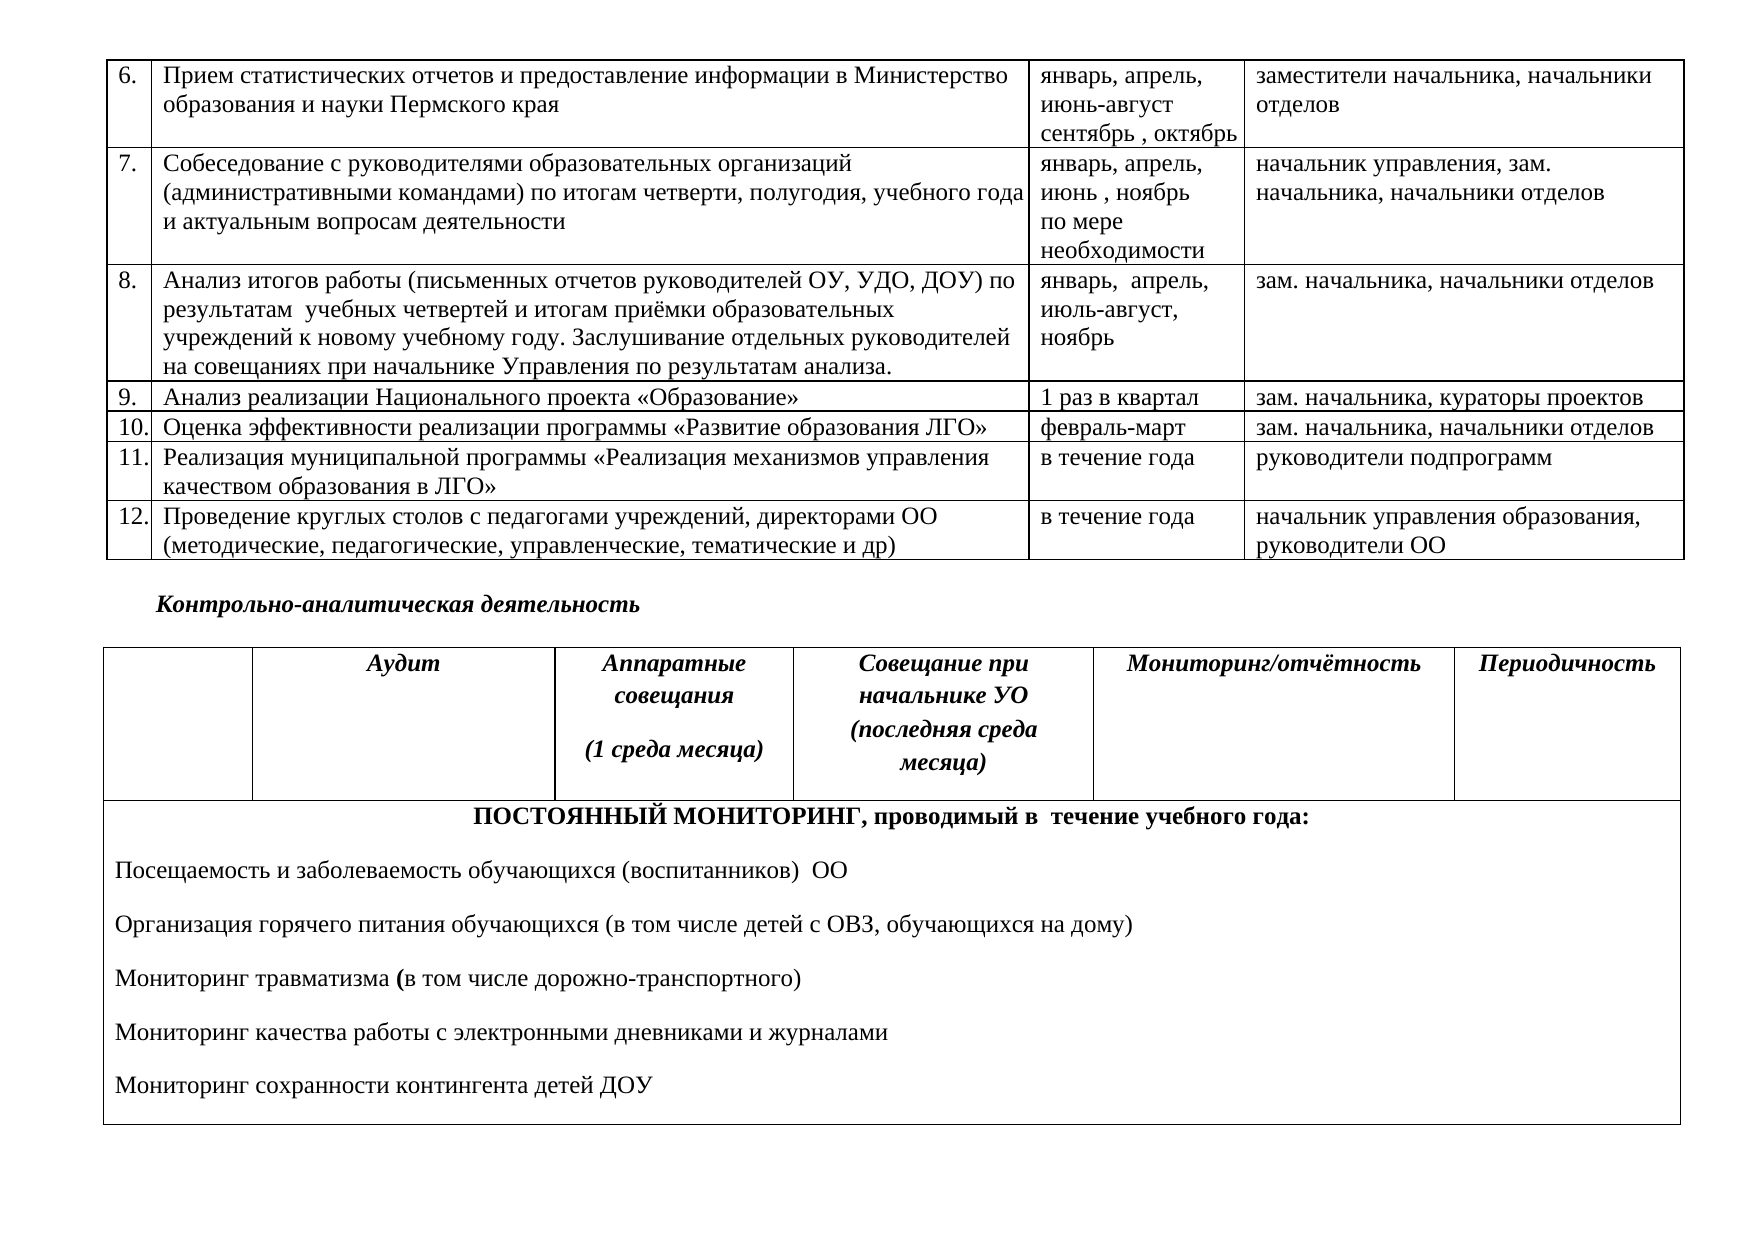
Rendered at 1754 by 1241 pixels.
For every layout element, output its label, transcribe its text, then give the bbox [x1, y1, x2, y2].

table_cell январь, апрель, июнь-август сентябрь , октябрь [1030, 61, 1244, 147]
table_cell начальник управления образования, руководители ОО [1245, 501, 1683, 559]
table_cell Анализ итогов работы (письменных отчетов руководителей ОУ, УДО, ДОУ) по результатам учебных четвертей и итогам приёмки образовательных учреждений к новому учебному году. Заслушивание отдельных руководителей на совещаниях при начальнике Управления по результатам анализа. [152, 265, 1028, 380]
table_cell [104, 801, 1680, 1124]
table_cell Анализ реализации Национального проекта «Образование» [152, 382, 1028, 410]
table_cell январь, апрель, июль-август, ноябрь [1030, 265, 1244, 380]
table_cell начальник управления, зам. начальника, начальники отделов [1245, 148, 1683, 263]
table_cell зам. начальника, начальники отделов [1245, 265, 1683, 380]
table_cell 1 раз в квартал [1030, 382, 1244, 410]
table_cell 12. [108, 501, 151, 559]
table_cell 6. [108, 61, 151, 147]
table_cell заместители начальника, начальники отделов [1245, 61, 1683, 147]
table_cell 9. [108, 382, 151, 410]
table_cell в течение года [1030, 501, 1244, 559]
table_cell 8. [108, 265, 151, 380]
table_cell январь, апрель, июнь , ноябрь по мере необходимости [1030, 148, 1244, 263]
table_header Аппаратные совещания (1 среда месяца) [556, 648, 793, 800]
table_cell Прием статистических отчетов и предоставление информации в Министерство образования и науки Пермского края [152, 61, 1028, 147]
table_cell зам. начальника, начальники отделов [1245, 412, 1683, 441]
text Контрольно-аналитическая деятельность [156, 589, 1695, 618]
table_cell февраль-март [1030, 412, 1244, 441]
table_cell Собеседование с руководителями образовательных организаций (административными командами) по итогам четверти, полугодия, учебного года и актуальным вопросам деятельности [152, 148, 1028, 263]
table_cell в течение года [1030, 442, 1244, 500]
table_header [104, 648, 252, 800]
table_cell зам. начальника, кураторы проектов [1245, 382, 1683, 410]
table_cell 7. [108, 148, 151, 263]
table_header Аудит [253, 648, 554, 800]
table_cell 11. [108, 442, 151, 500]
table_cell Проведение круглых столов с педагогами учреждений, директорами ОО (методические, педагогические, управленческие, тематические и др) [152, 501, 1028, 559]
table_header Совещание при начальнике УО (последняя среда месяца) [794, 648, 1093, 800]
table_header Периодичность [1455, 648, 1680, 800]
table_cell 10. [108, 412, 151, 441]
table_cell руководители подпрограмм [1245, 442, 1683, 500]
table_header Мониторинг/отчётность [1094, 648, 1454, 800]
table_cell Реализация муниципальной программы «Реализация механизмов управления качеством образования в ЛГО» [152, 442, 1028, 500]
table_cell Оценка эффективности реализации программы «Развитие образования ЛГО» [152, 412, 1028, 441]
